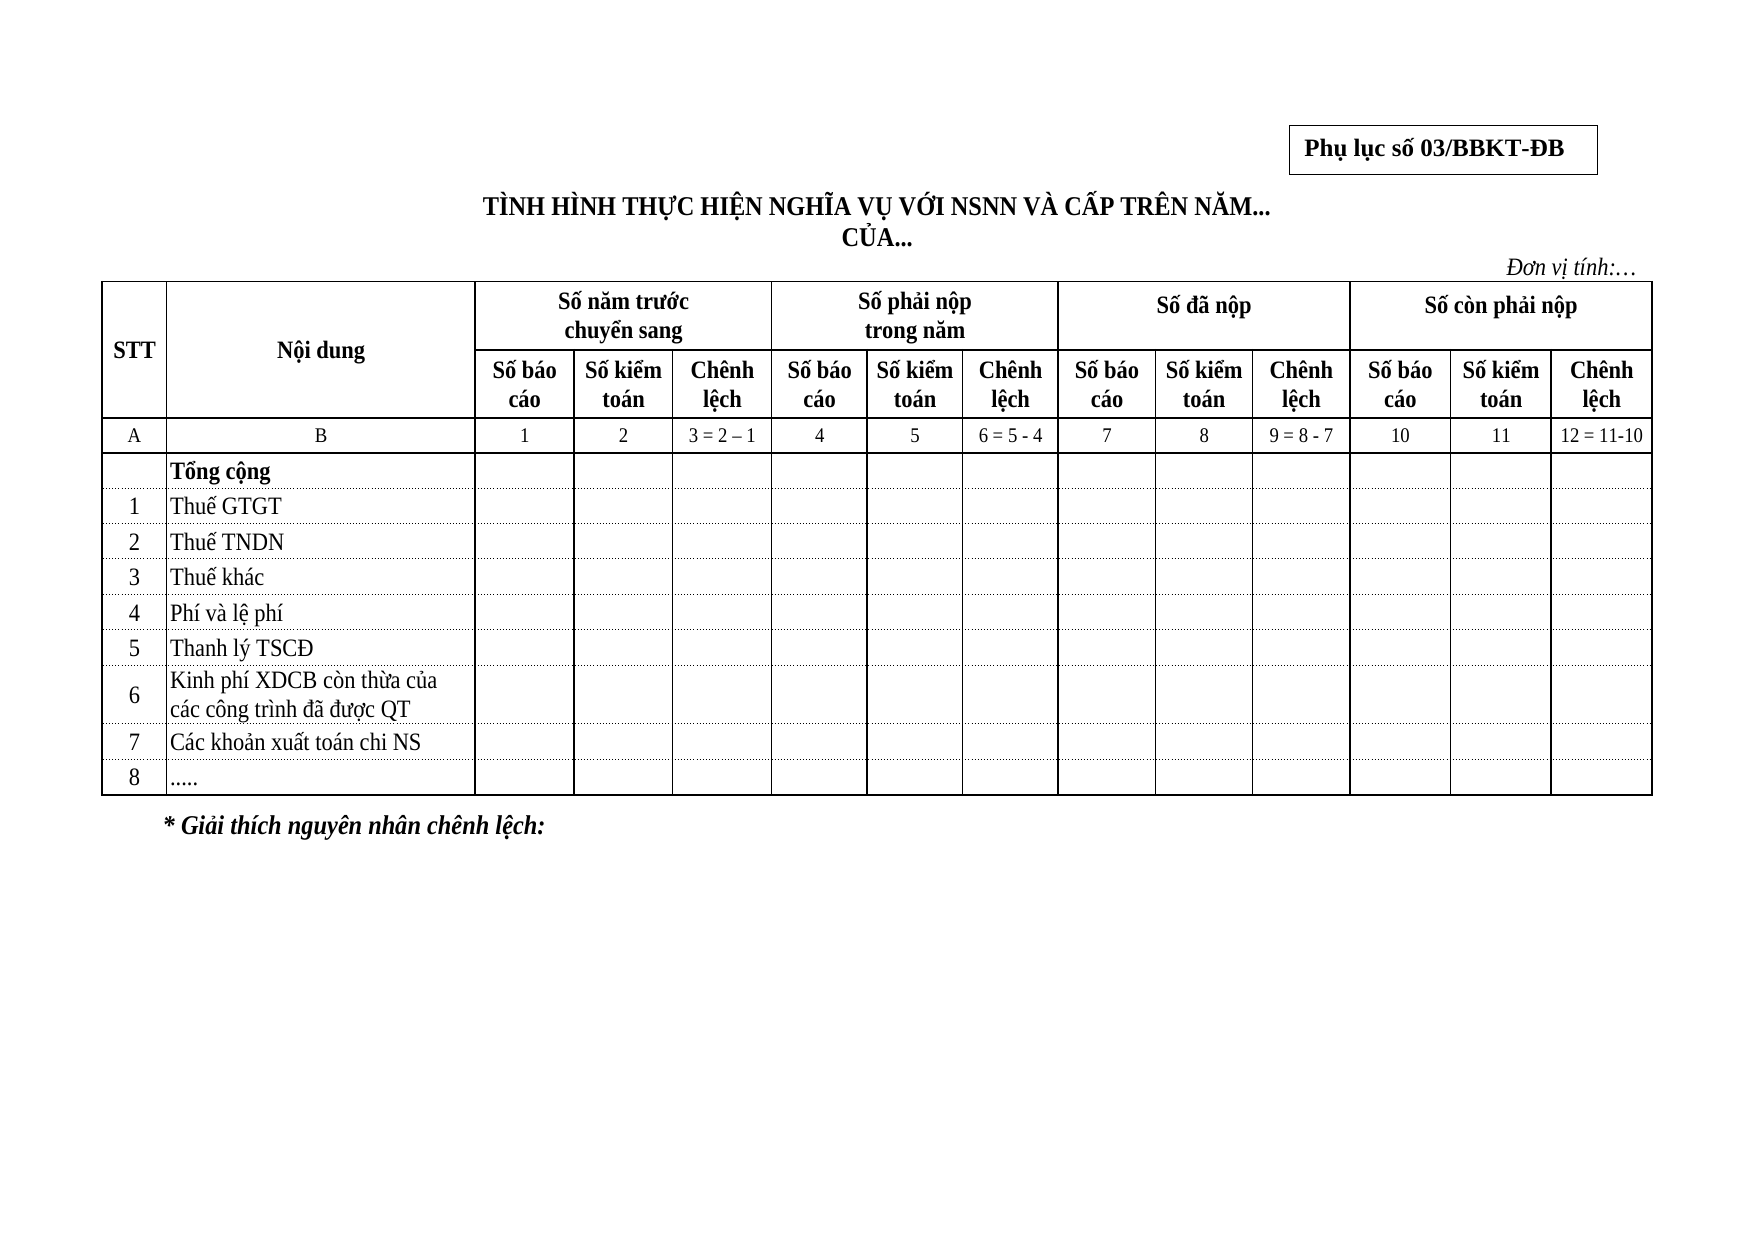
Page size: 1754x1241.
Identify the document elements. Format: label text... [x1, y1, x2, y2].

table_cell [1351, 759, 1450, 794]
table_cell [1451, 488, 1550, 523]
table_cell [1156, 558, 1252, 594]
table_cell Số báo cáo [1351, 351, 1450, 417]
table_cell [1552, 488, 1651, 523]
table_cell [575, 594, 672, 629]
table_cell [963, 665, 1057, 723]
table_header Số phải nộp trong năm [772, 282, 1057, 349]
table_cell [1351, 594, 1450, 629]
table_cell [1253, 665, 1349, 723]
table_cell [673, 629, 771, 664]
table_cell 2 [575, 419, 672, 452]
table_cell 8 [103, 759, 166, 794]
table_cell [868, 665, 962, 723]
table_cell [1059, 454, 1155, 487]
table_cell [476, 558, 573, 594]
table_cell 12 = 11-10 [1552, 419, 1651, 452]
table_cell [673, 454, 771, 487]
table_cell [1552, 629, 1651, 664]
table_cell [1059, 523, 1155, 558]
table_cell [1451, 629, 1550, 664]
table_cell [1552, 594, 1651, 629]
table_cell [868, 723, 962, 758]
table_cell [1351, 454, 1450, 487]
table_cell [1552, 454, 1651, 487]
table_cell [476, 594, 573, 629]
table_cell Số kiểm toán [575, 351, 672, 417]
table_cell [476, 665, 573, 723]
table_cell [868, 759, 962, 794]
table_cell 7 [1059, 419, 1155, 452]
table_cell ..... [167, 759, 474, 794]
table_cell 1 [476, 419, 573, 452]
table_cell [1552, 558, 1651, 594]
table_cell [1351, 488, 1450, 523]
table_cell 11 [1451, 419, 1550, 452]
table_header Nội dung [167, 282, 474, 417]
table_cell [963, 759, 1057, 794]
table_cell Phí và lệ phí [167, 594, 474, 629]
table_cell [575, 488, 672, 523]
table_cell [772, 454, 866, 487]
table_header Số đã nộp [1059, 282, 1349, 349]
table_cell [476, 523, 573, 558]
table_cell [868, 594, 962, 629]
table_cell [1351, 558, 1450, 594]
text TÌNH HÌNH THỰC HIỆN NGHĨA VỤ VỚI NSNN VÀ CẤP TRÊN NĂM... [118, 190, 1636, 221]
table_cell [1059, 629, 1155, 664]
table_header Số năm trước chuyển sang [476, 282, 771, 349]
table_cell [1552, 665, 1651, 723]
table_cell [1351, 723, 1450, 758]
table_cell [1451, 523, 1550, 558]
table_cell 1 [103, 488, 166, 523]
table_cell [476, 723, 573, 758]
table_cell Thuế TNDN [167, 523, 474, 558]
table_cell 4 [103, 594, 166, 629]
table_cell [575, 454, 672, 487]
table_cell [1156, 488, 1252, 523]
table_cell [575, 523, 672, 558]
table_cell [868, 629, 962, 664]
table_cell [772, 558, 866, 594]
table_cell [772, 488, 866, 523]
table_cell [1253, 594, 1349, 629]
table_cell [1253, 558, 1349, 594]
table_cell 8 [1156, 419, 1252, 452]
table_cell Thuế GTGT [167, 488, 474, 523]
table_cell [1156, 454, 1252, 487]
table_cell [1351, 665, 1450, 723]
table_cell [1253, 523, 1349, 558]
table_cell [1351, 629, 1450, 664]
table_cell [1059, 594, 1155, 629]
table_cell [575, 759, 672, 794]
table_cell [772, 665, 866, 723]
table_cell [1156, 523, 1252, 558]
table_cell Số báo cáo [476, 351, 573, 417]
table_cell [1156, 629, 1252, 664]
table_cell [963, 523, 1057, 558]
table_cell [772, 523, 866, 558]
table_cell [673, 523, 771, 558]
table_cell [1451, 594, 1550, 629]
table_cell [476, 629, 573, 664]
table_cell [1253, 454, 1349, 487]
table_cell Số báo cáo [1059, 351, 1155, 417]
table_cell 10 [1351, 419, 1450, 452]
table_cell [963, 723, 1057, 758]
table_cell 6 [103, 665, 166, 723]
table_header STT [103, 282, 166, 417]
table_header Số còn phải nộp [1351, 282, 1651, 349]
table_cell [575, 629, 672, 664]
table_cell [673, 759, 771, 794]
table_cell 7 [103, 723, 166, 758]
table_cell A [103, 419, 166, 452]
table_cell [963, 454, 1057, 487]
table_cell [1059, 665, 1155, 723]
table_cell 5 [868, 419, 962, 452]
table_cell Số kiểm toán [1451, 351, 1550, 417]
table_cell 6 = 5 - 4 [963, 419, 1057, 452]
table_cell [1351, 523, 1450, 558]
table_cell [1451, 558, 1550, 594]
table_cell [1451, 723, 1550, 758]
table_cell Chênh lệch [1552, 351, 1651, 417]
table_cell [673, 594, 771, 629]
table_cell [1156, 723, 1252, 758]
table_cell Số kiểm toán [868, 351, 962, 417]
table_cell [673, 723, 771, 758]
table_cell [772, 723, 866, 758]
table_cell Chênh lệch [1253, 351, 1349, 417]
table_cell Số kiểm toán [1156, 351, 1252, 417]
table_cell [476, 454, 573, 487]
table_cell 5 [103, 629, 166, 664]
table_cell [963, 558, 1057, 594]
table_cell Thanh lý TSCĐ [167, 629, 474, 664]
table_cell [772, 629, 866, 664]
text CỦA... [118, 221, 1636, 252]
table_cell [1059, 488, 1155, 523]
table_cell [1451, 759, 1550, 794]
table_cell [1253, 723, 1349, 758]
table_cell 3 [103, 558, 166, 594]
table_cell 2 [103, 523, 166, 558]
table_cell [1156, 759, 1252, 794]
table_cell [1253, 759, 1349, 794]
table_cell Chênh lệch [673, 351, 771, 417]
table_cell [476, 488, 573, 523]
table_cell Thuế khác [167, 558, 474, 594]
table_cell [868, 558, 962, 594]
table_cell [1451, 665, 1550, 723]
table_cell Chênh lệch [963, 351, 1057, 417]
table_cell [1552, 523, 1651, 558]
table_cell Tổng cộng [167, 454, 474, 487]
table_cell Số báo cáo [772, 351, 866, 417]
table_cell [963, 629, 1057, 664]
table_cell [1156, 665, 1252, 723]
table_cell [1059, 723, 1155, 758]
table_cell [963, 488, 1057, 523]
table_cell 9 = 8 - 7 [1253, 419, 1349, 452]
table_cell [1156, 594, 1252, 629]
table_cell [673, 558, 771, 594]
table_cell [575, 723, 672, 758]
table_cell [1552, 759, 1651, 794]
table_cell [1451, 454, 1550, 487]
table_cell Các khoản xuất toán chi NS [167, 723, 474, 758]
table_cell [868, 454, 962, 487]
table_cell B [167, 419, 474, 452]
table_cell [1253, 488, 1349, 523]
table_cell 3 = 2 – 1 [673, 419, 771, 452]
table_cell [868, 488, 962, 523]
table_cell Kinh phí XDCB còn thừa của các công trình đã được QT [167, 665, 474, 723]
table_cell [103, 454, 166, 487]
table_cell [1059, 558, 1155, 594]
table_cell [1059, 759, 1155, 794]
table_cell [772, 759, 866, 794]
table_cell [673, 665, 771, 723]
table_cell [868, 523, 962, 558]
text * Giải thích nguyên nhân chênh lệch: [118, 808, 1636, 841]
table_cell 4 [772, 419, 866, 452]
table_cell [772, 594, 866, 629]
table_cell [673, 488, 771, 523]
table_cell [963, 594, 1057, 629]
text Đơn vị tính:… [118, 252, 1636, 281]
table_cell [476, 759, 573, 794]
table_cell [1253, 629, 1349, 664]
table_cell [1552, 723, 1651, 758]
table_cell [575, 665, 672, 723]
table_cell [575, 558, 672, 594]
